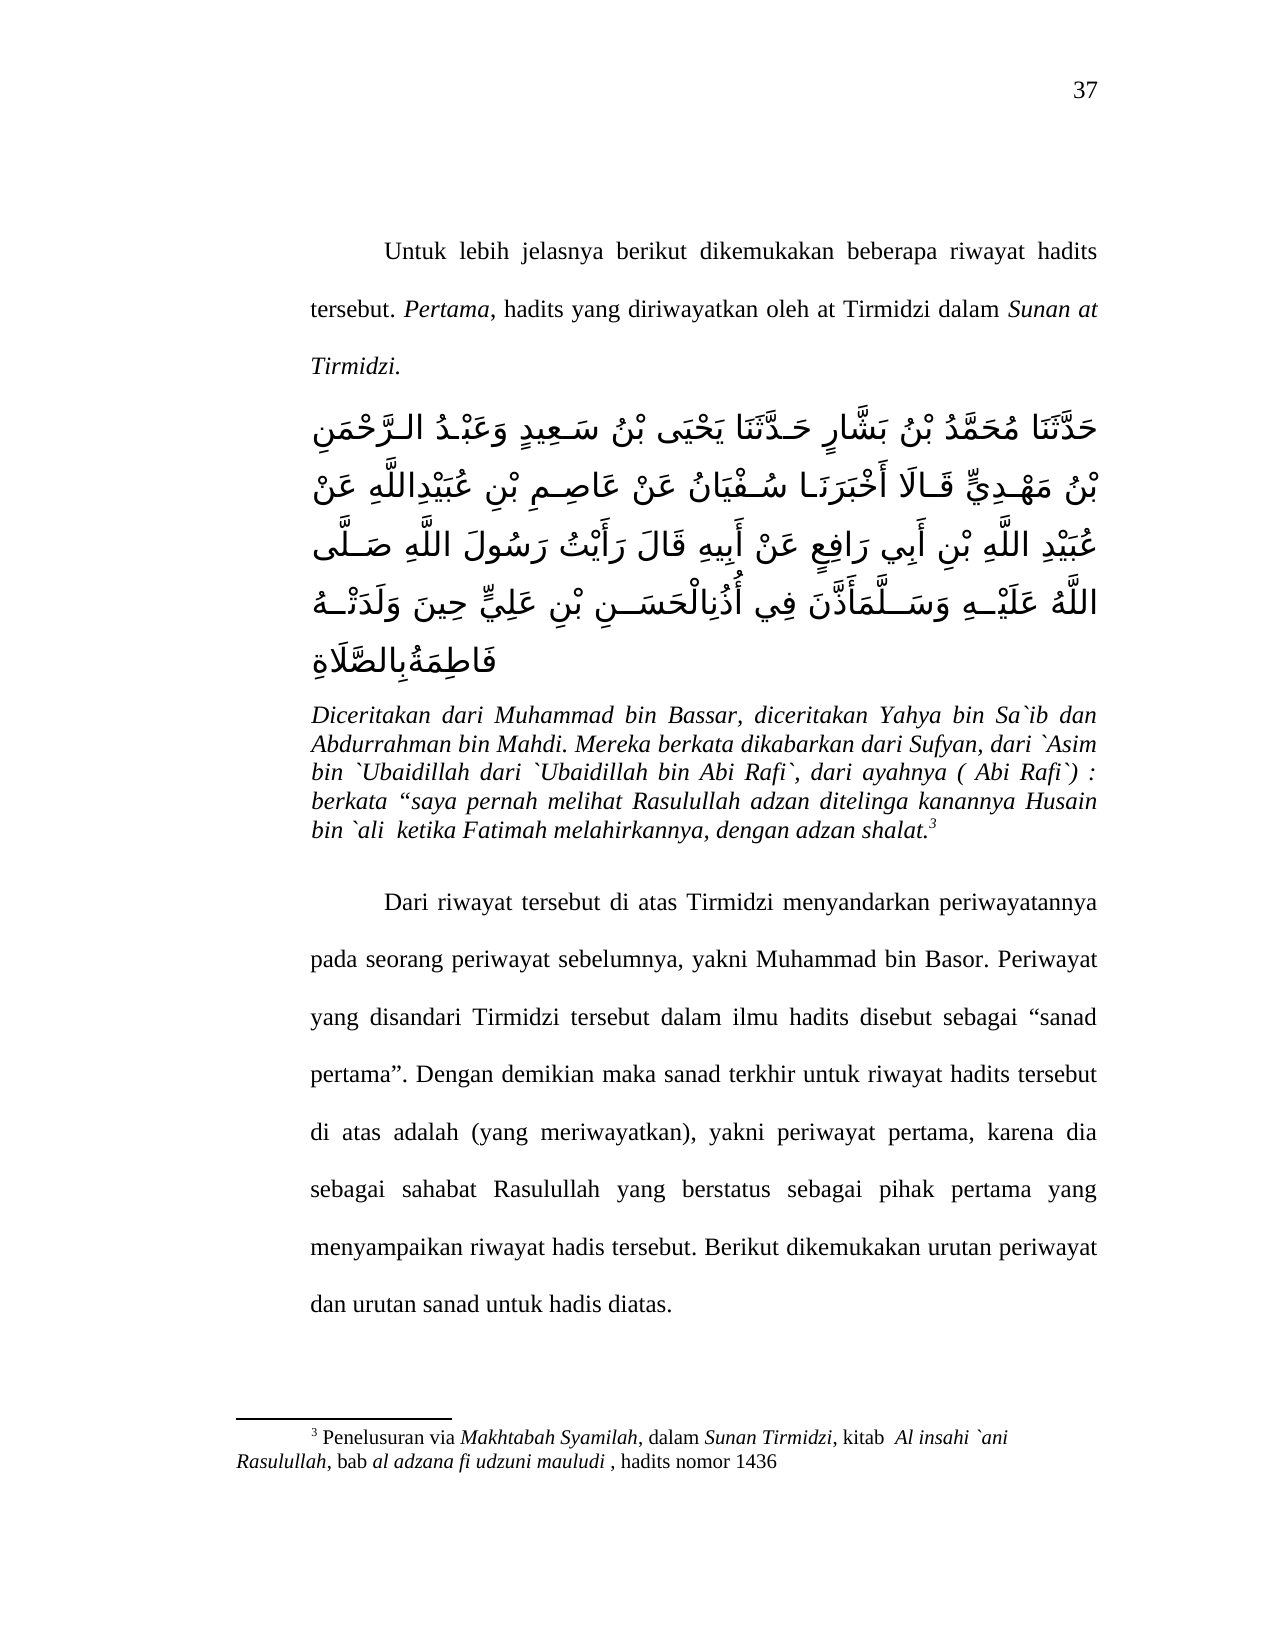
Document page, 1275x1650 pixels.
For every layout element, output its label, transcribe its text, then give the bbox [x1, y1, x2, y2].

text Diceritakan dari Muhammad bin Bassar, diceritakan Yahya bin Sa`ib dan Abdurrahman bin Mahdi. Mereka berkata dikabarkan dari Sufyan, dari `Asim bin `Ubaidillah dari `Ubaidillah bin Abi Rafi`, dari ayahnya ( Abi Rafi`) : berkata “saya pernah melihat Rasulullah adzan ditelinga kanannya Husain bin `ali ketika Fatimah melahirkannya, dengan adzan shalat. [311, 700, 1098, 844]
text Untuk lebih jelasnya berikut dikemukakan beberapa riwayat hadits tersebut. Pertama, hadits yang diriwayatkan oleh at Tirmidzi dalam Sunan at Tirmidzi. [310, 236, 1098, 380]
text حَدَّثَنَا مُحَمَّدُ بْنُ بَشَّارٍ حَدَّثَنَا يَحْيَى بْنُ سَعِيدٍ وَعَبْدُ الرَّحْمَنِ بْنُ مَهْدِيٍّ قَالَا أَخْبَرَنَا سُفْيَانُ عَنْ عَاصِمِ بْنِ عُبَيْدِاللَّهِ عَنْ عُبَيْدِ اللَّهِ بْنِ أَبِي رَافِعٍ عَنْ أَبِيهِ قَالَ رَأَيْتُ رَسُولَ اللَّهِ صَلَّى اللَّهُ عَلَيْهِ وَسَلَّمَأَذَّنَ فِي أُذُنِالْحَسَنِ بْنِ عَلِيٍّ حِينَ وَلَدَتْهُ فَاطِمَةُبِالصَّلَاةِ [311, 409, 1098, 681]
text Dari riwayat tersebut di atas Tirmidzi menyandarkan periwayatannya pada seorang periwayat sebelumnya, yakni Muhammad bin Basor. Periwayat yang disandari Tirmidzi tersebut dalam ilmu hadits disebut sebagai “sanad pertama”. Dengan demikian maka sanad terkhir untuk riwayat hadits tersebut di atas adalah (yang meriwayatkan), yakni periwayat pertama, karena dia sebagai sahabat Rasulullah yang berstatus sebagai pihak pertama yang menyampaikan riwayat hadis tersebut. Berikut dikemukakan urutan periwayat dan urutan sanad untuk hadis diatas. [310, 887, 1098, 1318]
